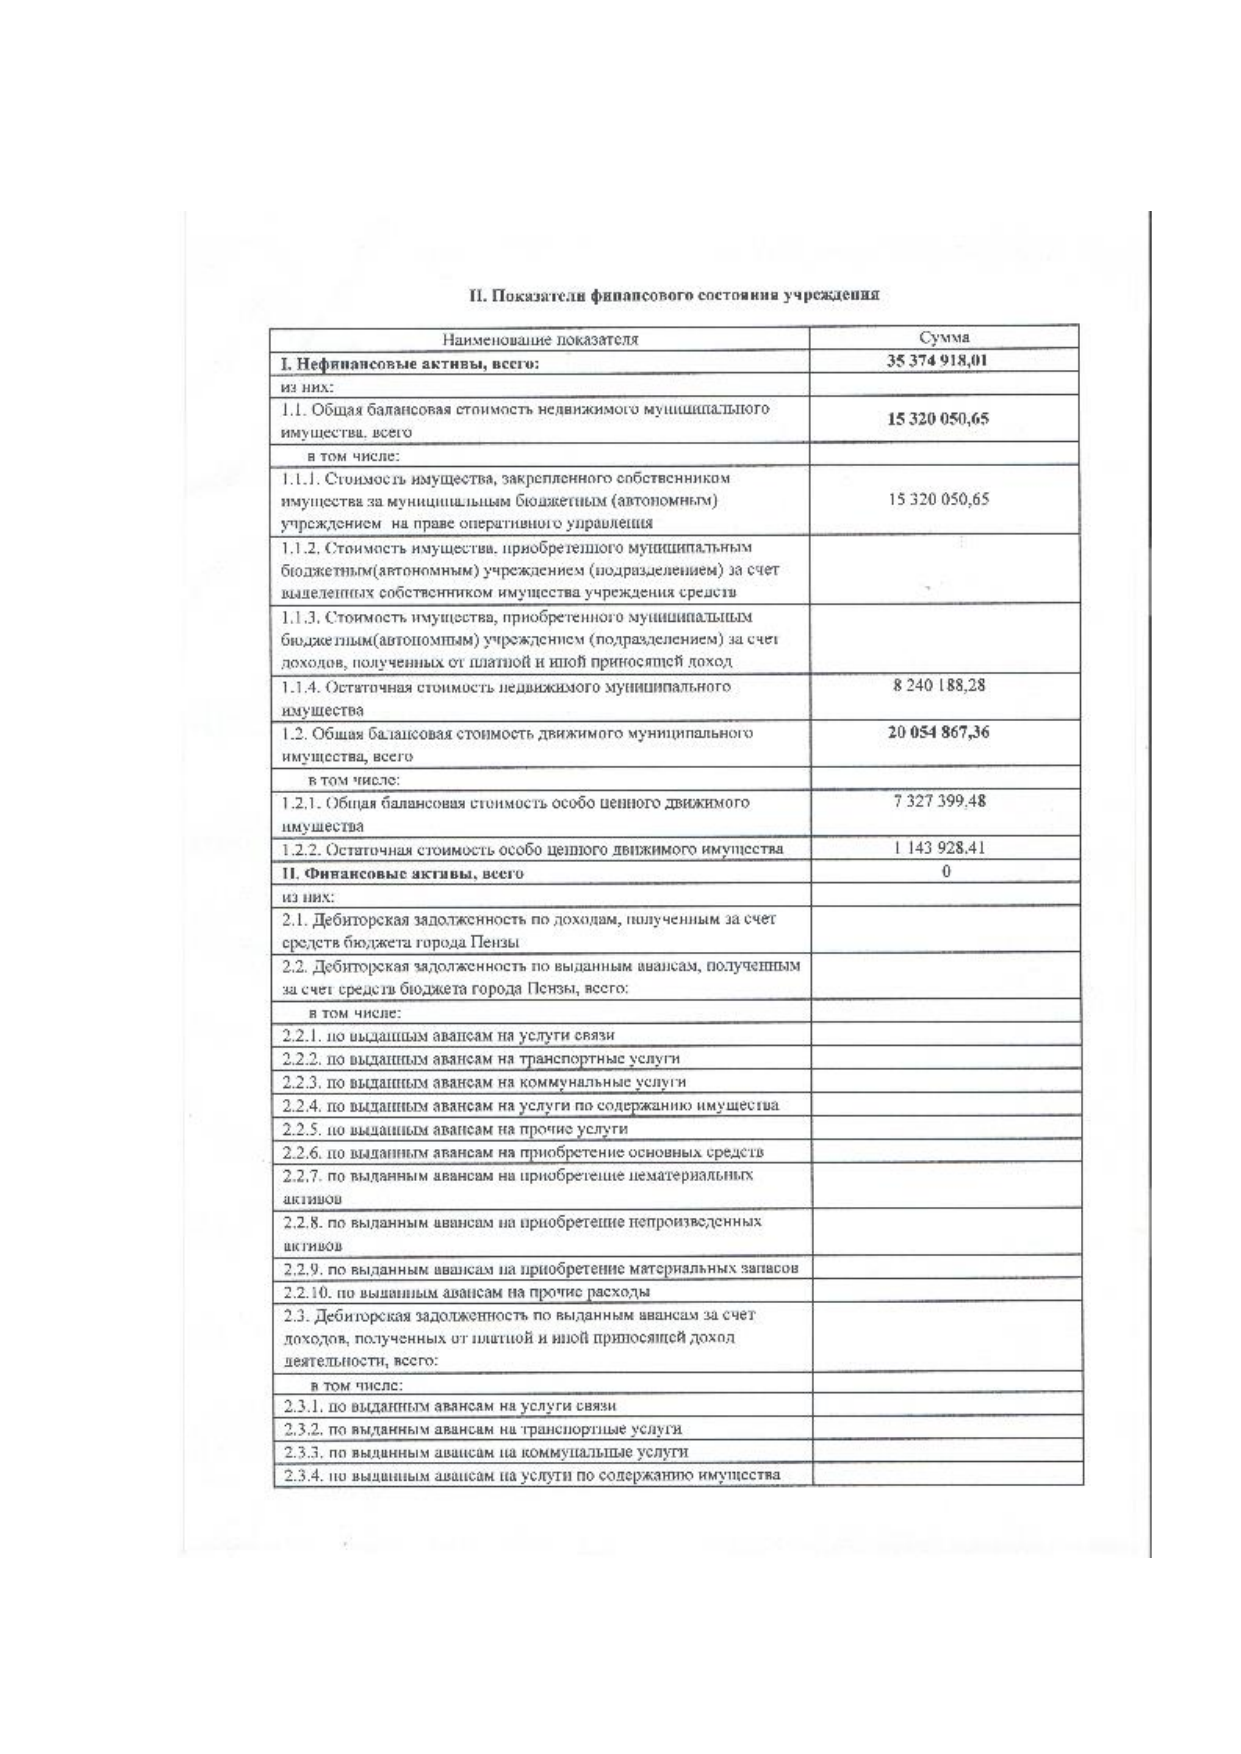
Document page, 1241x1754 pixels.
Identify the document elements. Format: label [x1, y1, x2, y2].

picture [177, 211, 1152, 1558]
